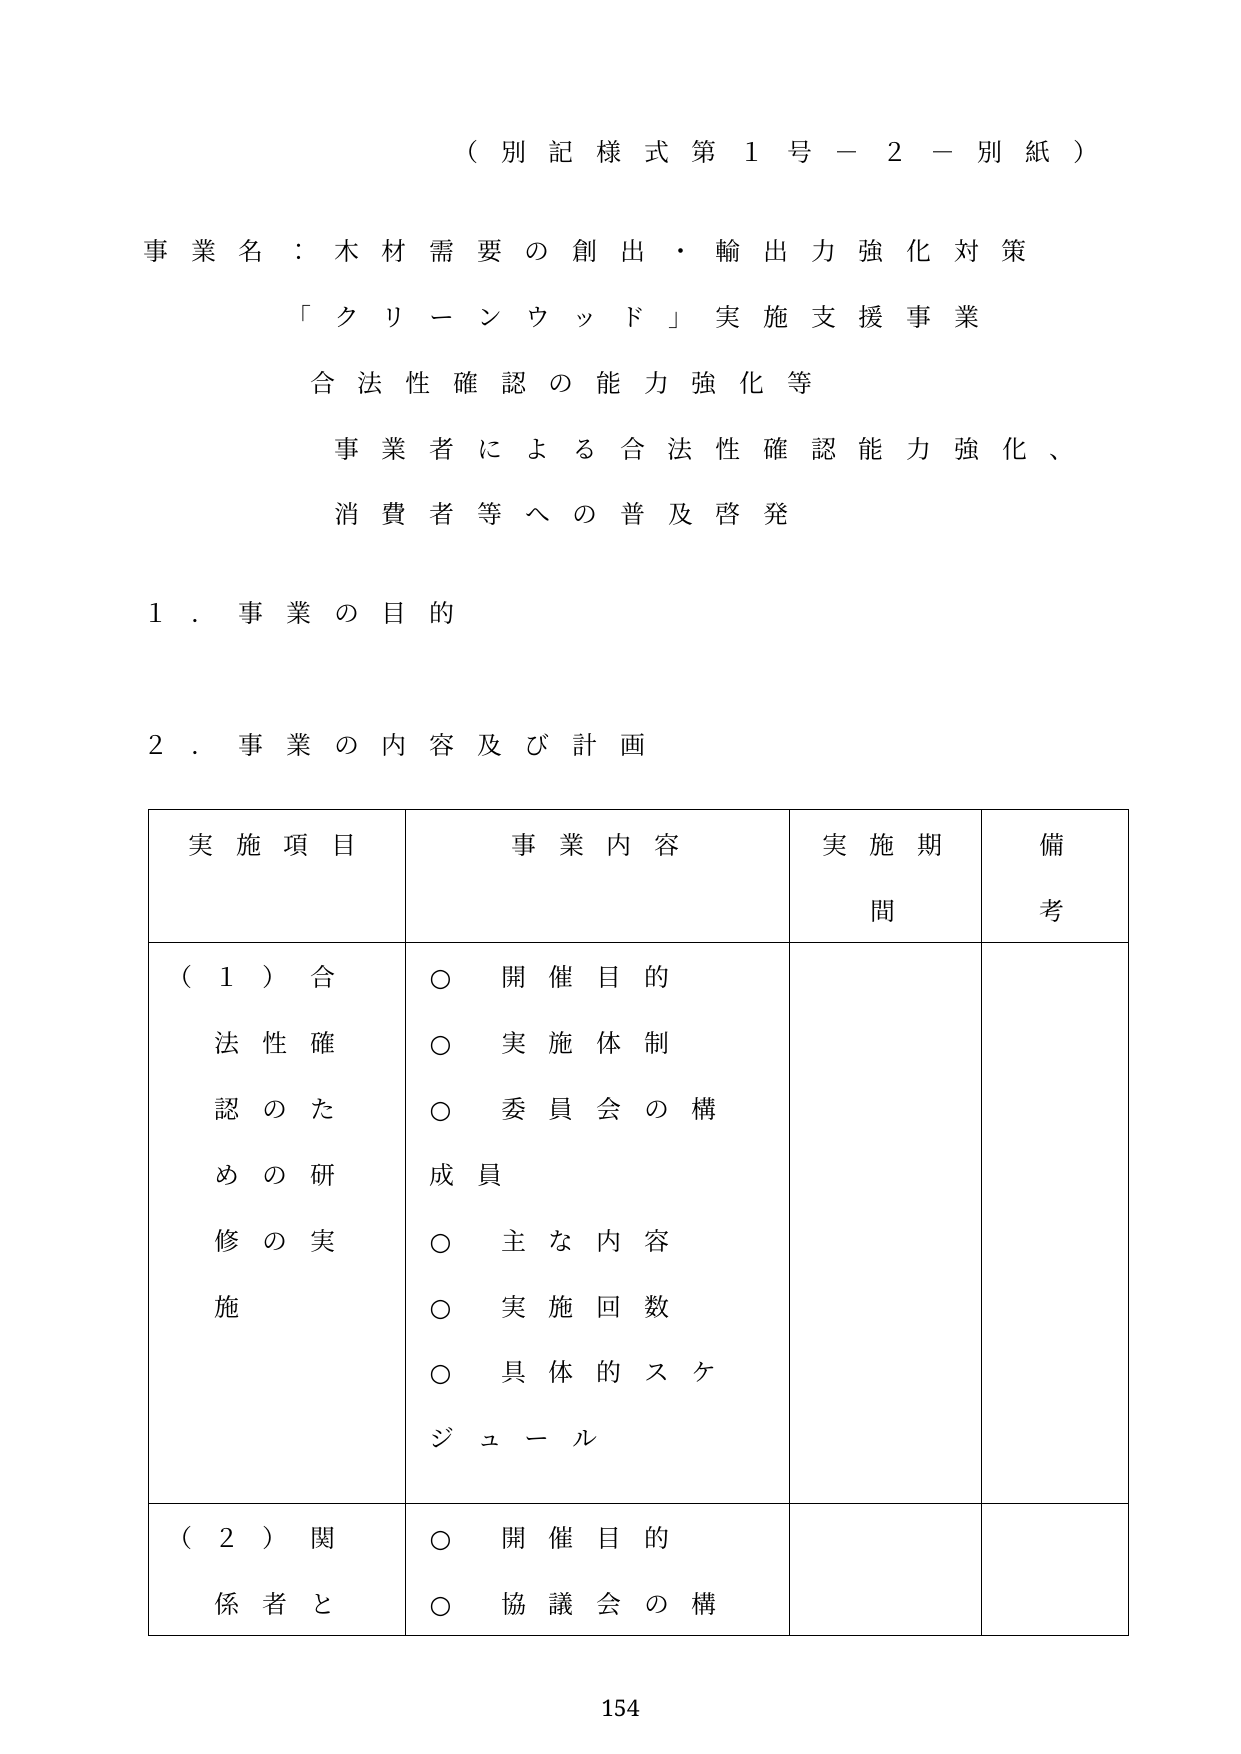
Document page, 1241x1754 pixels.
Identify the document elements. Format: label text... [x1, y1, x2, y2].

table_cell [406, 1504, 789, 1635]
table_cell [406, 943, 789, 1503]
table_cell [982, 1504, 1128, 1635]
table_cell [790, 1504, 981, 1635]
text １．事業の目的 [139, 579, 1121, 645]
text 事業者による合法性確認能力強化、消費者等への普及啓発 [319, 414, 1121, 546]
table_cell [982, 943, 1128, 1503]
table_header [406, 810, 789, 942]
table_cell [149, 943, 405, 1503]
text 「クリーンウッド」実施支援事業 [271, 283, 1121, 348]
text （別記様式第１号－２－別紙） [139, 118, 1121, 184]
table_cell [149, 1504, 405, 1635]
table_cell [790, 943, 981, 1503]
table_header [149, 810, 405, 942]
text 合法性確認の能力強化等 [295, 348, 1121, 414]
text 事業名：木材需要の創出・輸出力強化対策 [139, 217, 1121, 283]
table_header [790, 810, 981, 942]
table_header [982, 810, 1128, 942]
text ２．事業の内容及び計画 [139, 711, 1121, 776]
